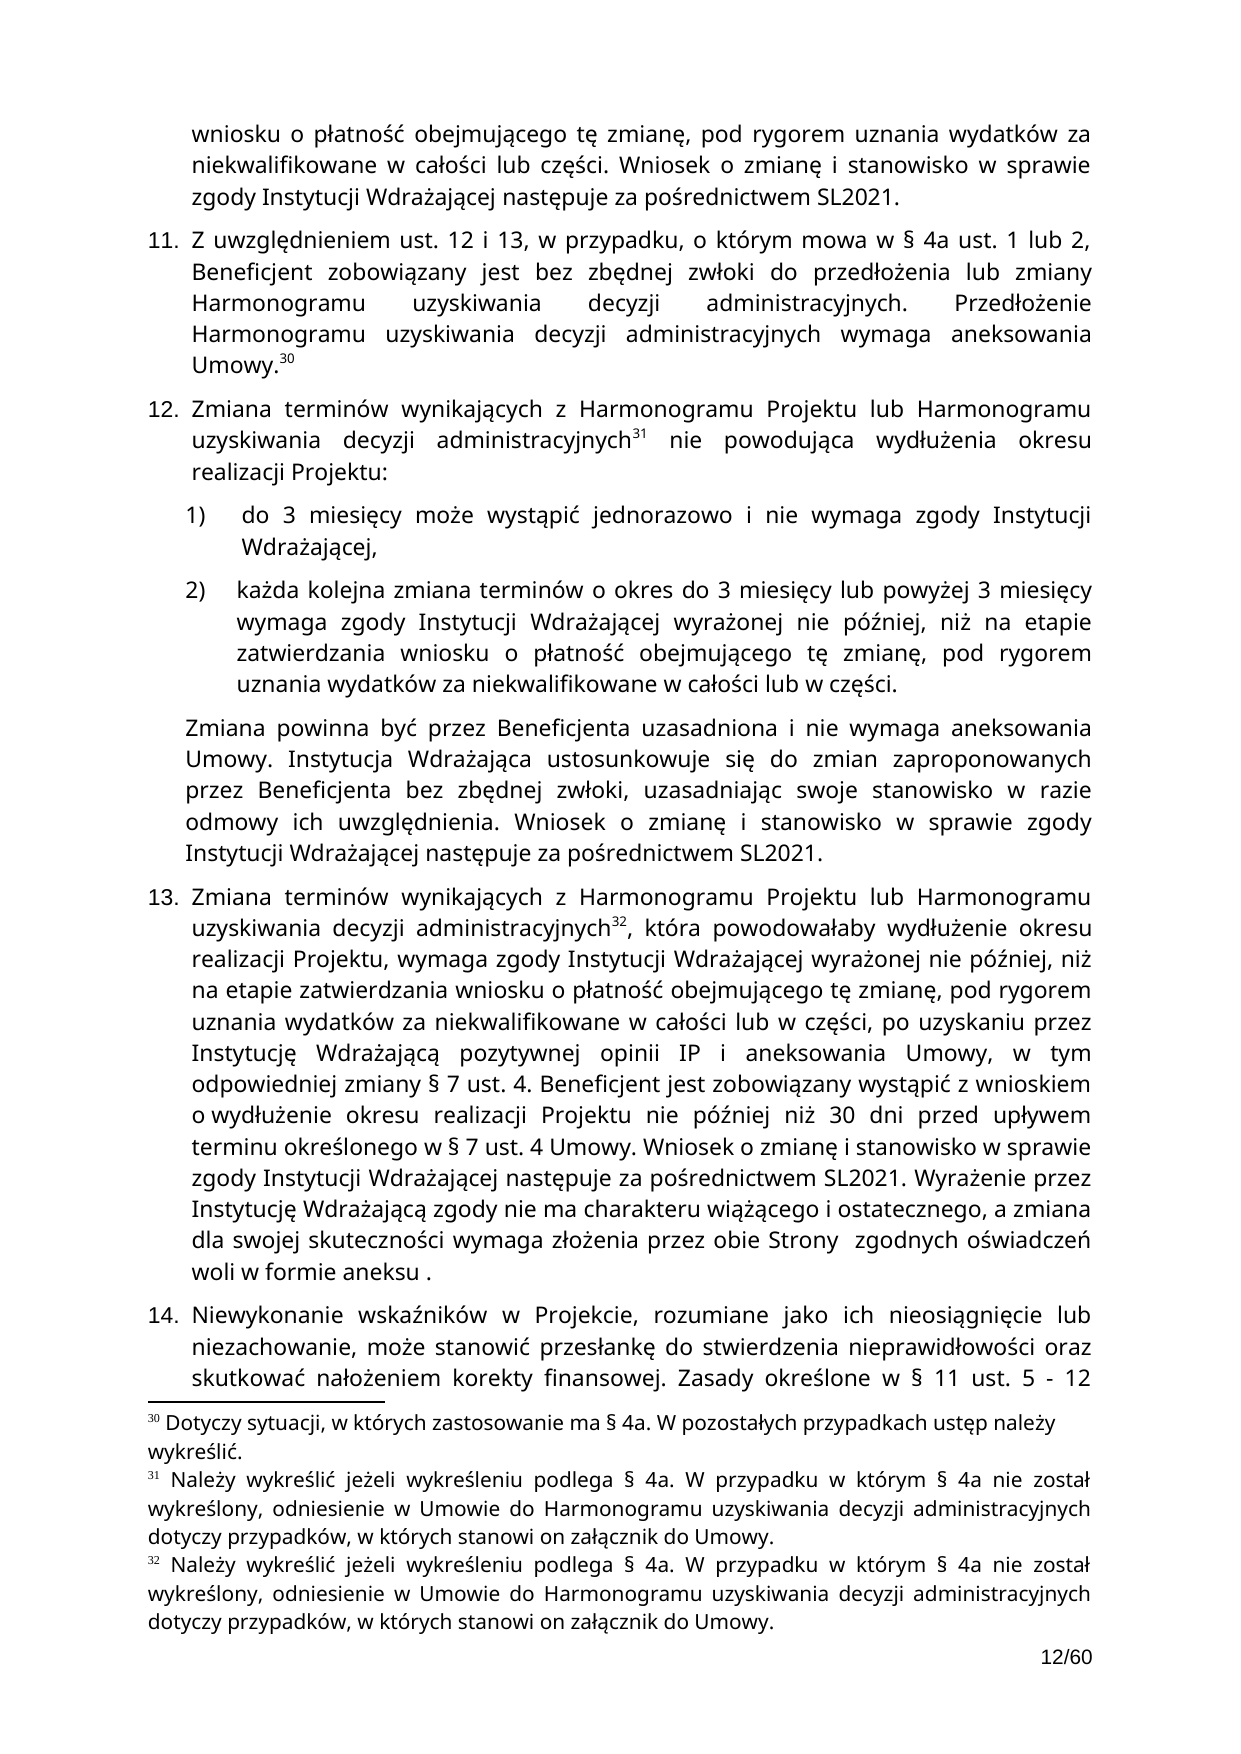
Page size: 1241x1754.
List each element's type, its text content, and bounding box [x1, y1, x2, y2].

list Z uwzględnieniem ust. 12 i 13, w przypadku, o którym mowa w § 4a ust. 1 lub 2, Beneficjent zobowiązany jest bez zbędnej zwłoki do przedłożenia lub zmiany Harmonogramu uzyskiwania decyzji administracyjnych. Przedłożenie Harmonogramu uzyskiwania decyzji administracyjnych wymaga aneksowania Umowy. [148, 224, 1092, 381]
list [148, 1299, 1092, 1393]
list Zmiana terminów wynikających z Harmonogramu Projektu lub Harmonogramu uzyskiwania decyzji administracyjnych, która powodowałaby wydłużenie okresu realizacji Projektu, wymaga zgody Instytucji Wdrażającej wyrażonej nie później, niż na etapie zatwierdzania wniosku o płatność obejmującego tę zmianę, pod rygorem uznania wydatków za niekwalifikowane w całości lub w części, po uzyskaniu przez Instytucję Wdrażającą pozytywnej opinii IP i aneksowania Umowy, w tym odpowiedniej zmiany § 7 ust. 4. Beneficjent jest zobowiązany wystąpić z wnioskiem o wydłużenie okresu realizacji Projektu nie później niż 30 dni przed upływem terminu określonego w § 7 ust. 4 Umowy. Wniosek o zmianę i stanowisko w sprawie zgody Instytucji Wdrażającej następuje za pośrednictwem SL2021. Wyrażenie przez Instytucję Wdrażającą zgody nie ma charakteru wiążącego i ostatecznego, a zmiana dla swojej skuteczności wymaga złożenia przez obie Strony zgodnych oświadczeń woli w formie aneksu . [148, 881, 1092, 1287]
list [148, 118, 1092, 212]
list każda kolejna zmiana terminów o okres do 3 miesięcy lub powyżej 3 miesięcy wymaga zgody Instytucji Wdrażającej wyrażonej nie później, niż na etapie zatwierdzania wniosku o płatność obejmującego tę zmianę, pod rygorem uznania wydatków za niekwalifikowane w całości lub w części. [185, 574, 1092, 699]
list Zmiana terminów wynikających z Harmonogramu Projektu lub Harmonogramu uzyskiwania decyzji administracyjnych nie powodująca wydłużenia okresu realizacji Projektu: [148, 393, 1092, 487]
list do 3 miesięcy może wystąpić jednorazowo i nie wymaga zgody Instytucji Wdrażającej, [185, 499, 1092, 562]
text Zmiana powinna być przez Beneficjenta uzasadniona i nie wymaga aneksowania Umowy. Instytucja Wdrażająca ustosunkowuje się do zmian zaproponowanych przez Beneficjenta bez zbędnej zwłoki, uzasadniając swoje stanowisko w razie odmowy ich uwzględnienia. Wniosek o zmianę i stanowisko w sprawie zgody Instytucji Wdrażającej następuje za pośrednictwem SL2021. [185, 712, 1092, 868]
